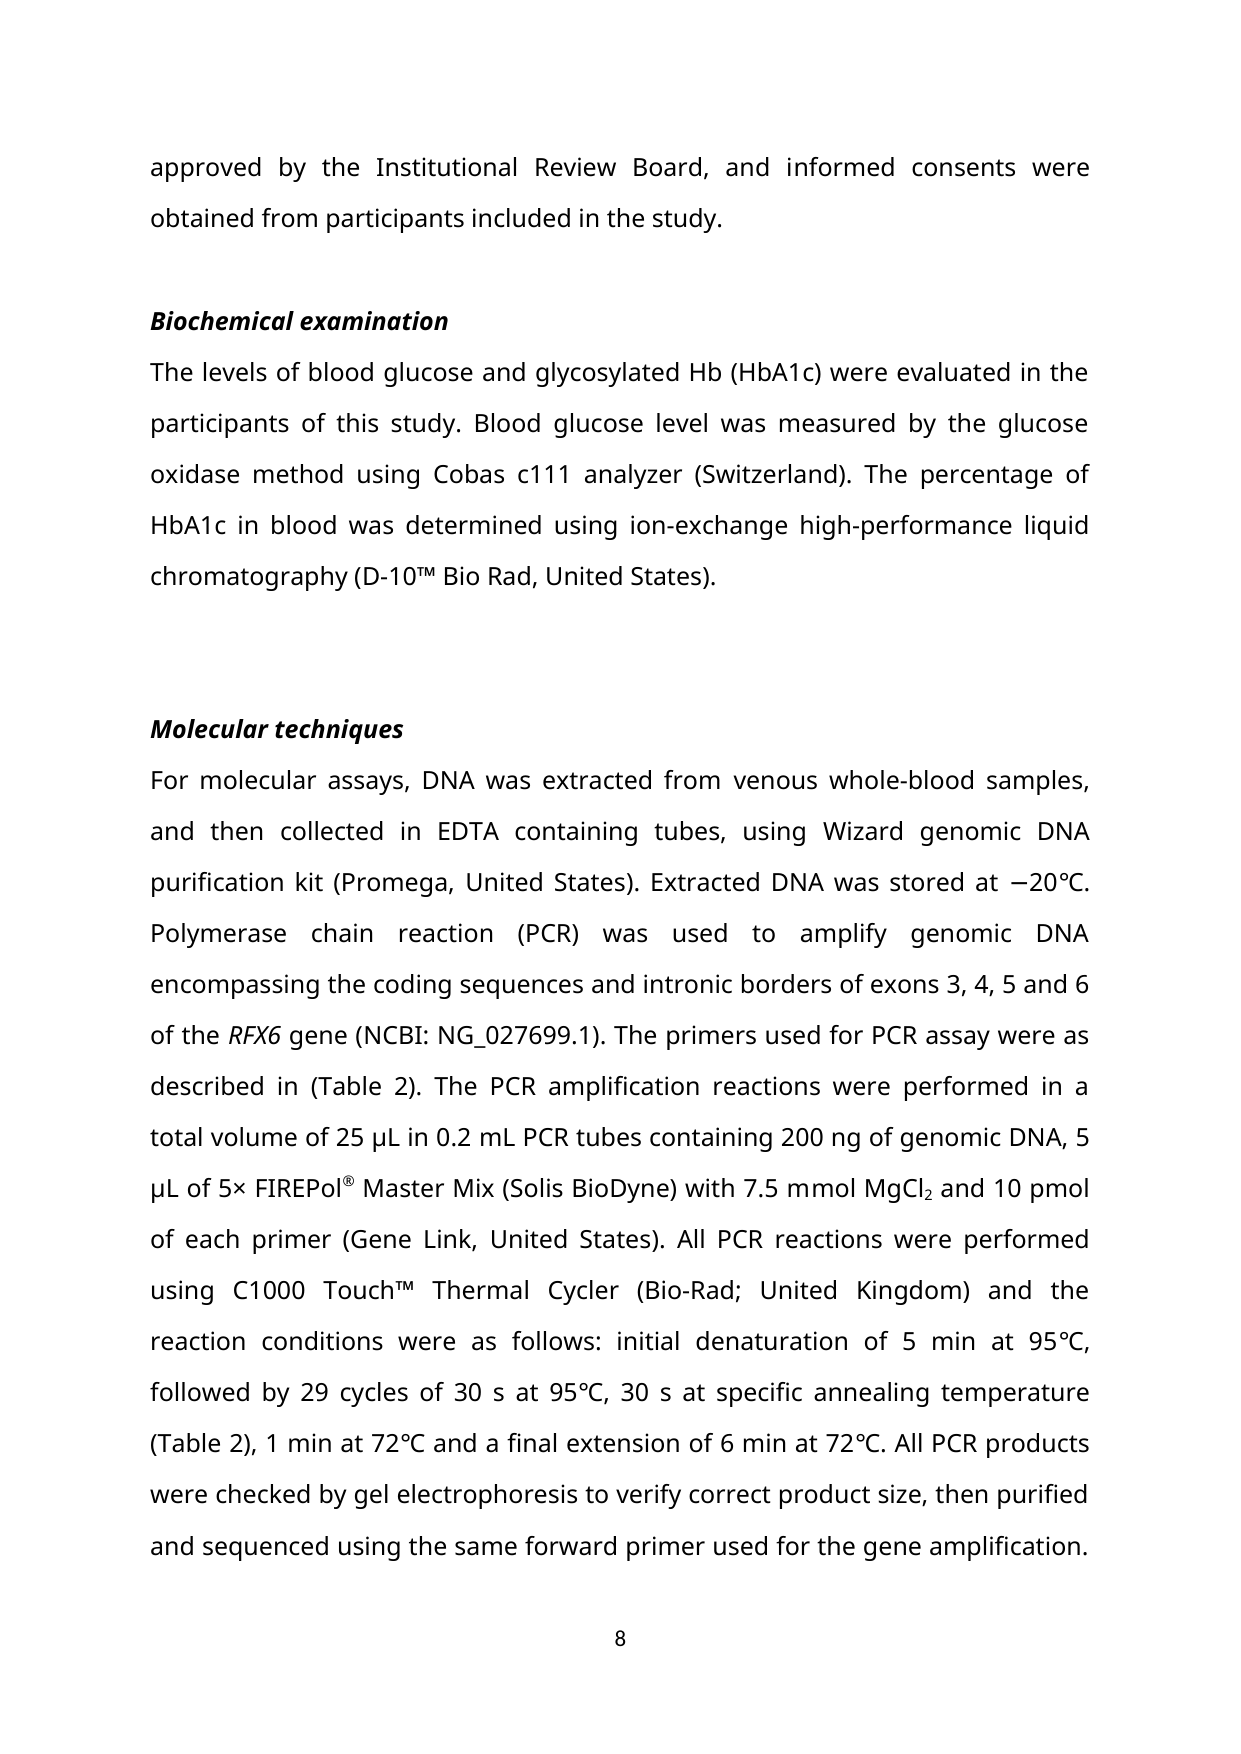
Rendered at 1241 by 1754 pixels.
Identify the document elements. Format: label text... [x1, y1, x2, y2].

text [150, 762, 1090, 1562]
text Molecular techniques [150, 711, 1090, 746]
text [150, 150, 1090, 235]
text Biochemical examination [150, 303, 1090, 337]
text The levels of blood glucose and glycosylated Hb (HbA1c) were evaluated in the participants of this study. Blood glucose level was measured by the glucose oxidase method using Cobas c111 analyzer (Switzerland). The percentage of HbA1c in blood was determined using ion-exchange high-performance liquid chromatography (D-10™ Bio Rad, United States). [150, 354, 1090, 592]
